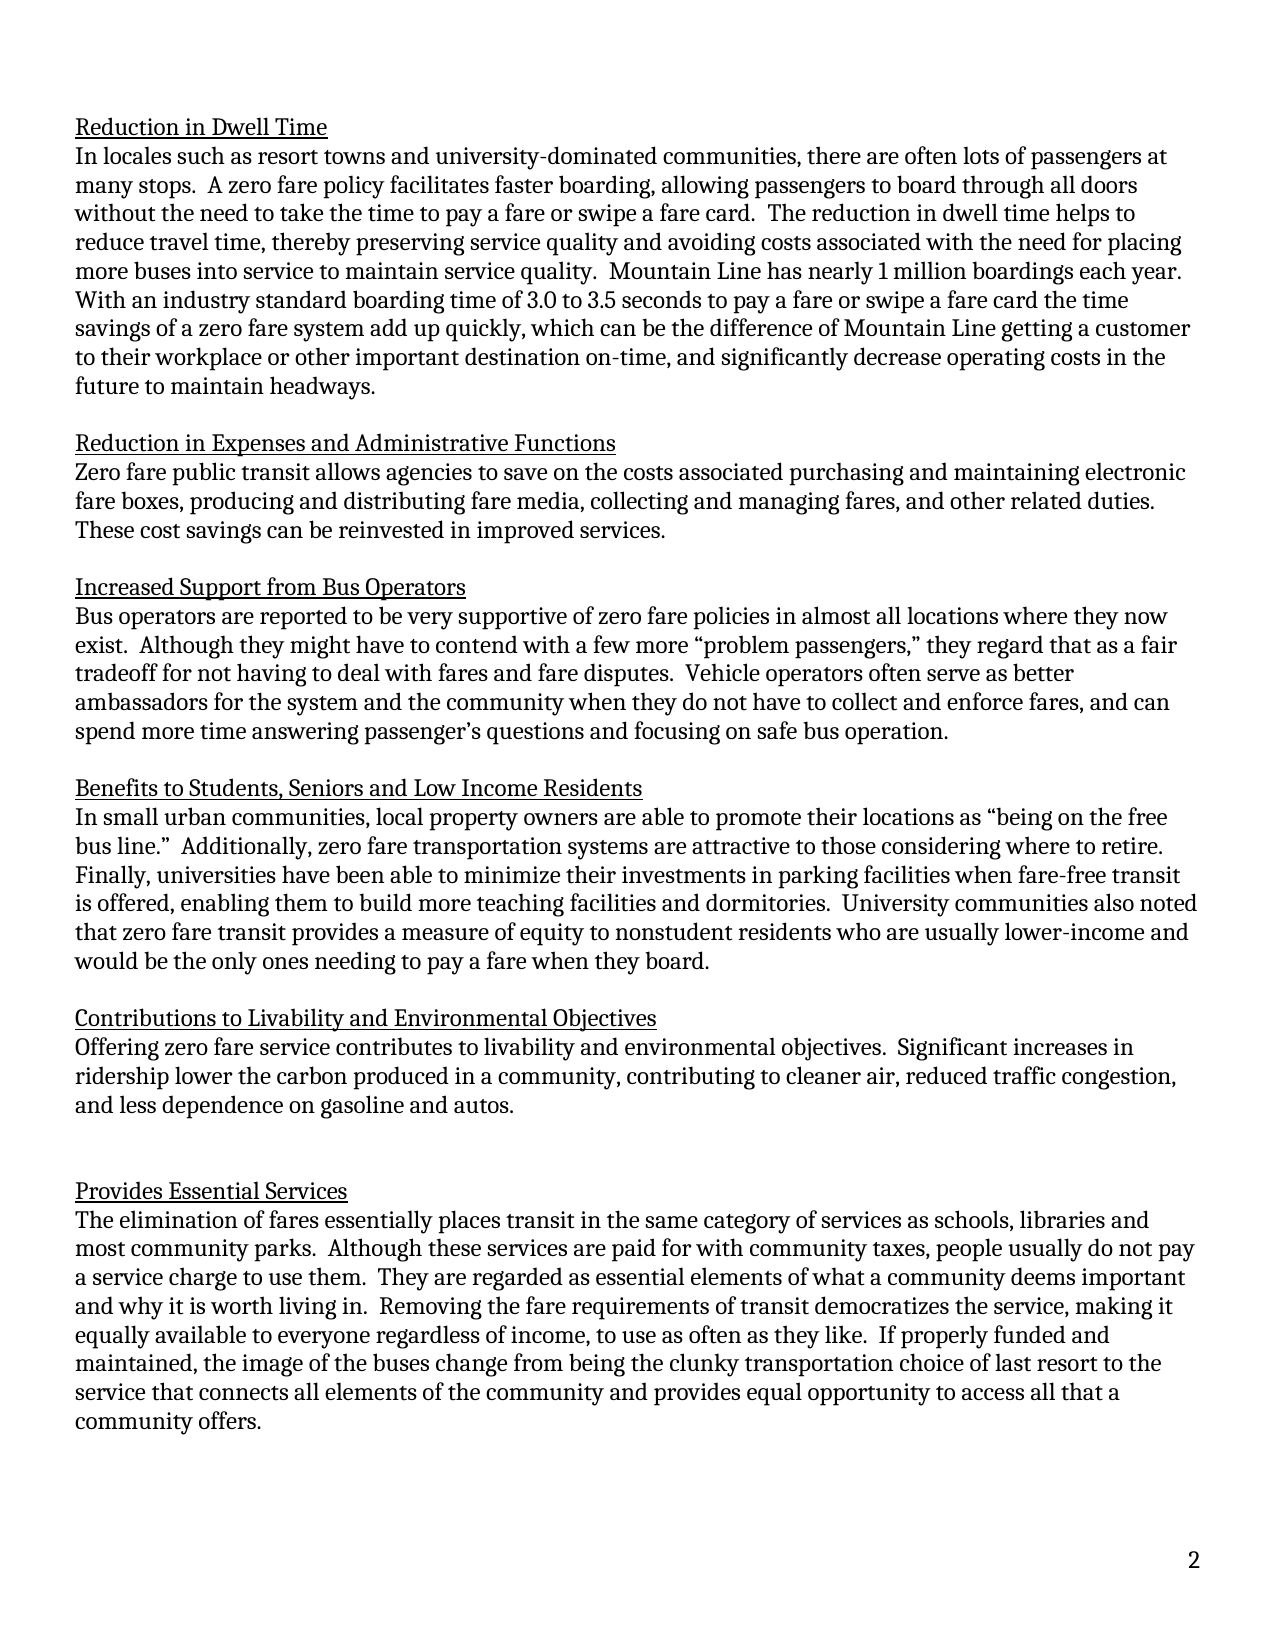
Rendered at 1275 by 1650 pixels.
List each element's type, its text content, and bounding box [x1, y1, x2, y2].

text Bus operators are reported to be very supportive of zero fare policies in almost all locations where they now exist. Although they might have to contend with a few more “problem passengers,” they regard that as a fair tradeoff for not having to deal with fares and fare disputes. Vehicle operators often serve as better ambassadors for the system and the community when they do not have to collect and enforce fares, and can spend more time answering passenger’s questions and focusing on safe bus operation. [75, 602, 1200, 746]
text The elimination of fares essentially places transit in the same category of services as schools, libraries and most community parks. Although these services are paid for with community taxes, people usually do not pay a service charge to use them. They are regarded as essential elements of what a community deems important and why it is worth living in. Removing the fare requirements of transit democratizes the service, making it equally available to everyone regardless of income, to use as often as they like. If properly funded and maintained, the image of the buses change from being the clunky transportation choice of last resort to the service that connects all elements of the community and provides equal opportunity to access all that a community offers. [75, 1206, 1200, 1436]
text Benefits to Students, Seniors and Low Income Residents [75, 774, 1200, 803]
text Contributions to Livability and Environmental Objectives [75, 1004, 1200, 1033]
text Zero fare public transit allows agencies to save on the costs associated purchasing and maintaining electronic fare boxes, producing and distributing fare media, collecting and managing fares, and other related duties. These cost savings can be reinvested in improved services. [75, 458, 1200, 544]
text Reduction in Dwell Time [75, 113, 1200, 142]
text In locales such as resort towns and university-dominated communities, there are often lots of passengers at many stops. A zero fare policy facilitates faster boarding, allowing passengers to board through all doors without the need to take the time to pay a fare or swipe a fare card. The reduction in dwell time helps to reduce travel time, thereby preserving service quality and avoiding costs associated with the need for placing more buses into service to maintain service quality. Mountain Line has nearly 1 million boardings each year. With an industry standard boarding time of 3.0 to 3.5 seconds to pay a fare or swipe a fare card the time savings of a zero fare system add up quickly, which can be the difference of Mountain Line getting a customer to their workplace or other important destination on-time, and significantly decrease operating costs in the future to maintain headways. [75, 142, 1200, 401]
text Offering zero fare service contributes to livability and environmental objectives. Significant increases in ridership lower the carbon produced in a community, contributing to cleaner air, reduced traffic congestion, and less dependence on gasoline and autos. [75, 1033, 1200, 1119]
text Increased Support from Bus Operators [75, 573, 1200, 602]
text In small urban communities, local property owners are able to promote their locations as “being on the free bus line.” Additionally, zero fare transportation systems are attractive to those considering where to retire. Finally, universities have been able to minimize their investments in parking facilities when fare-free transit is offered, enabling them to build more teaching facilities and dormitories. University communities also noted that zero fare transit provides a measure of equity to nonstudent residents who are usually lower-income and would be the only ones needing to pay a fare when they board. [75, 803, 1200, 976]
text Reduction in Expenses and Administrative Functions [75, 429, 1200, 458]
text Provides Essential Services [75, 1177, 1200, 1206]
